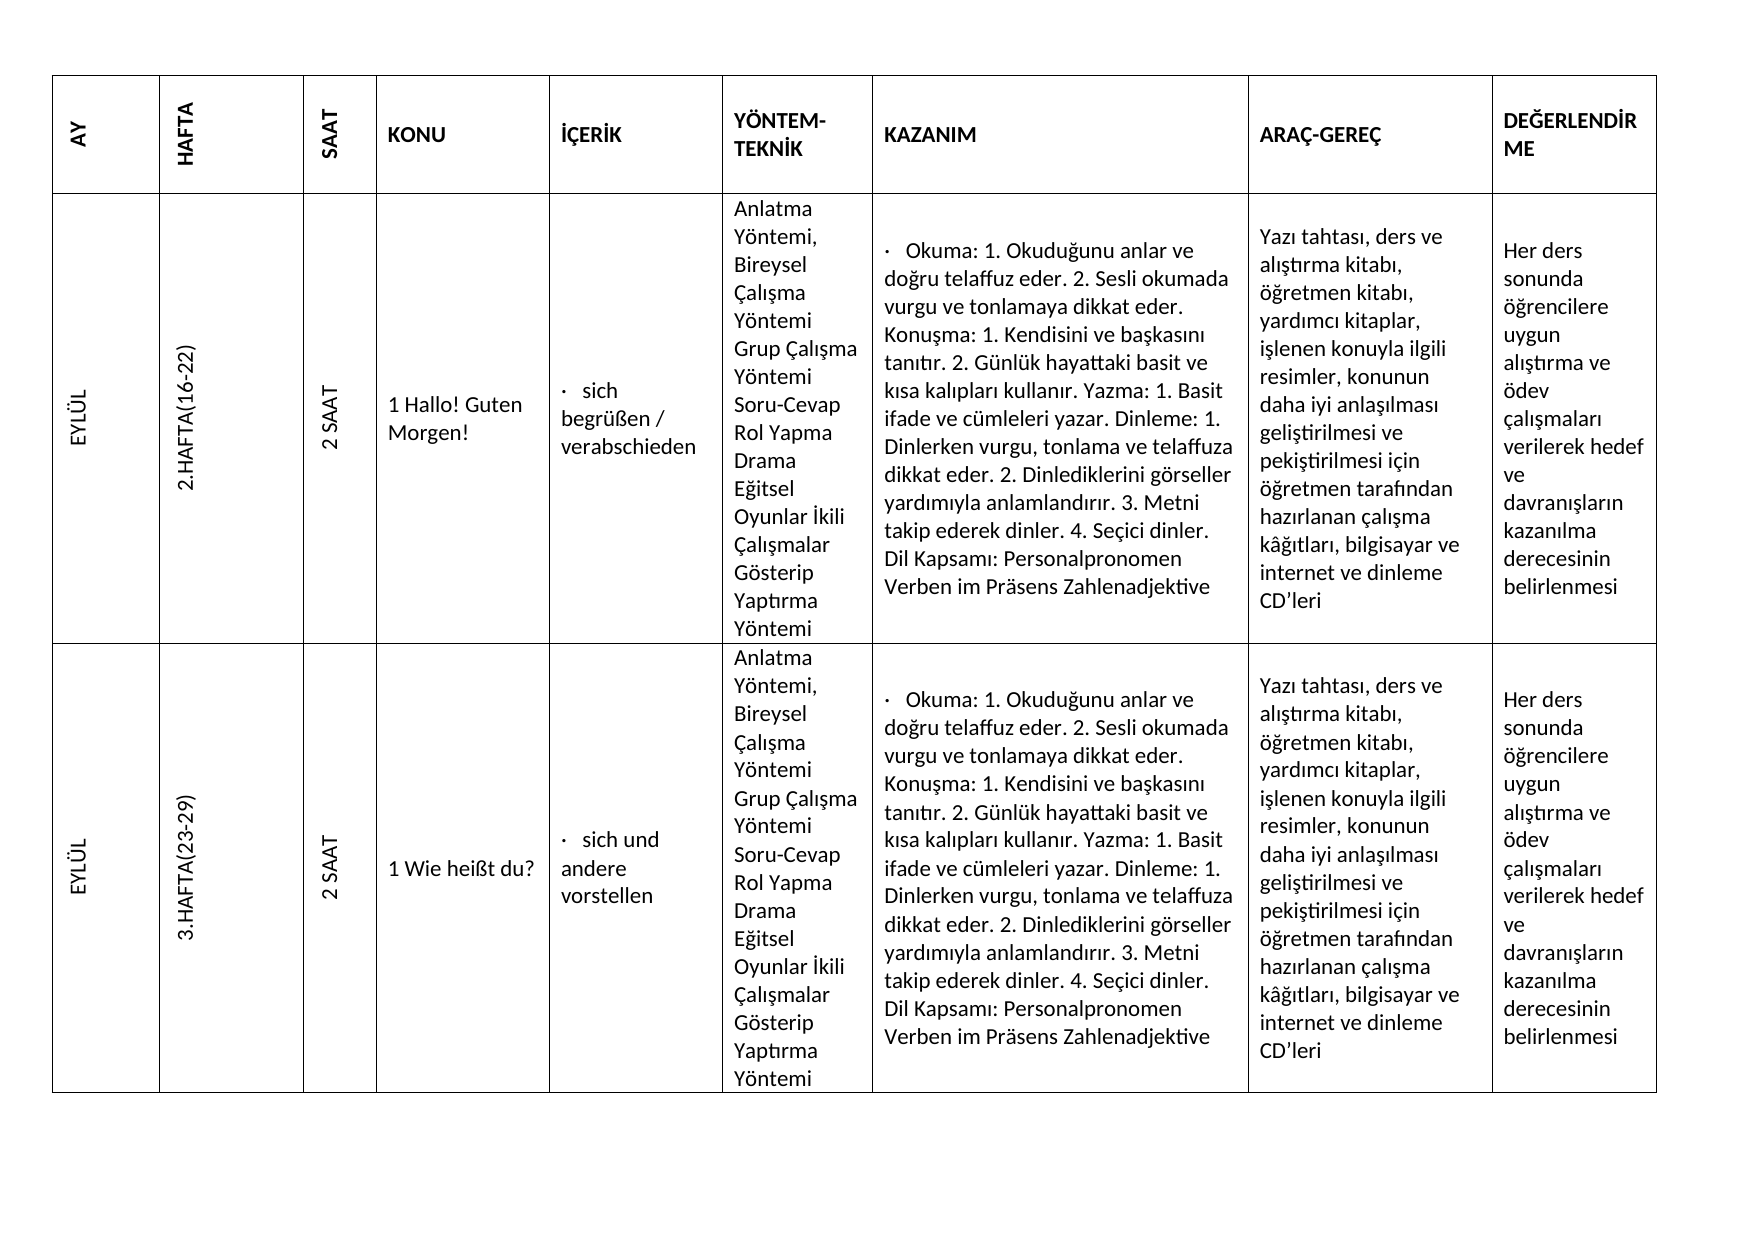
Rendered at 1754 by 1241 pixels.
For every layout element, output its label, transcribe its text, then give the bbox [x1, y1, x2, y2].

table_cell EYLÜL [53, 194, 159, 642]
table_header İÇERİK [550, 76, 722, 193]
table_header KAZANIM [873, 76, 1248, 193]
table_header DEĞERLENDİRME [1493, 76, 1656, 193]
table_cell EYLÜL [53, 644, 159, 1092]
table_header YÖNTEM-TEKNİK [723, 76, 872, 193]
table_cell · sich begrüßen / verabschieden [550, 194, 722, 642]
table_cell 1 Wie heißt du? [377, 644, 549, 1092]
table_header KONU [377, 76, 549, 193]
table_header SAAT [304, 76, 376, 193]
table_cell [1493, 644, 1656, 1092]
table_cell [873, 644, 1248, 1092]
table_cell Her ders sonunda öğrencilere uygun alıştırma ve ödev çalışmaları verilerek hedef ve davranışların kazanılma derecesinin belirlenmesi [1493, 194, 1656, 642]
table_cell Anlatma Yöntemi, Bireysel Çalışma Yöntemi Grup Çalışma Yöntemi Soru-Cevap Rol Yapma Drama Eğitsel Oyunlar İkili Çalışmalar Gösterip Yaptırma Yöntemi [723, 194, 872, 642]
table_header ARAÇ-GEREÇ [1249, 76, 1492, 193]
table_cell 2.HAFTA(16-22) [160, 194, 303, 642]
table_cell · sich und andere vorstellen [550, 644, 722, 1092]
table_cell 2 SAAT [304, 194, 376, 642]
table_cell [1249, 644, 1492, 1092]
table_cell 2 SAAT [304, 644, 376, 1092]
table_header HAFTA [160, 76, 303, 193]
table_cell 3.HAFTA(23-29) [160, 644, 303, 1092]
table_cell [723, 644, 872, 1092]
table_header AY [53, 76, 159, 193]
table_cell 1 Hallo! Guten Morgen! [377, 194, 549, 642]
